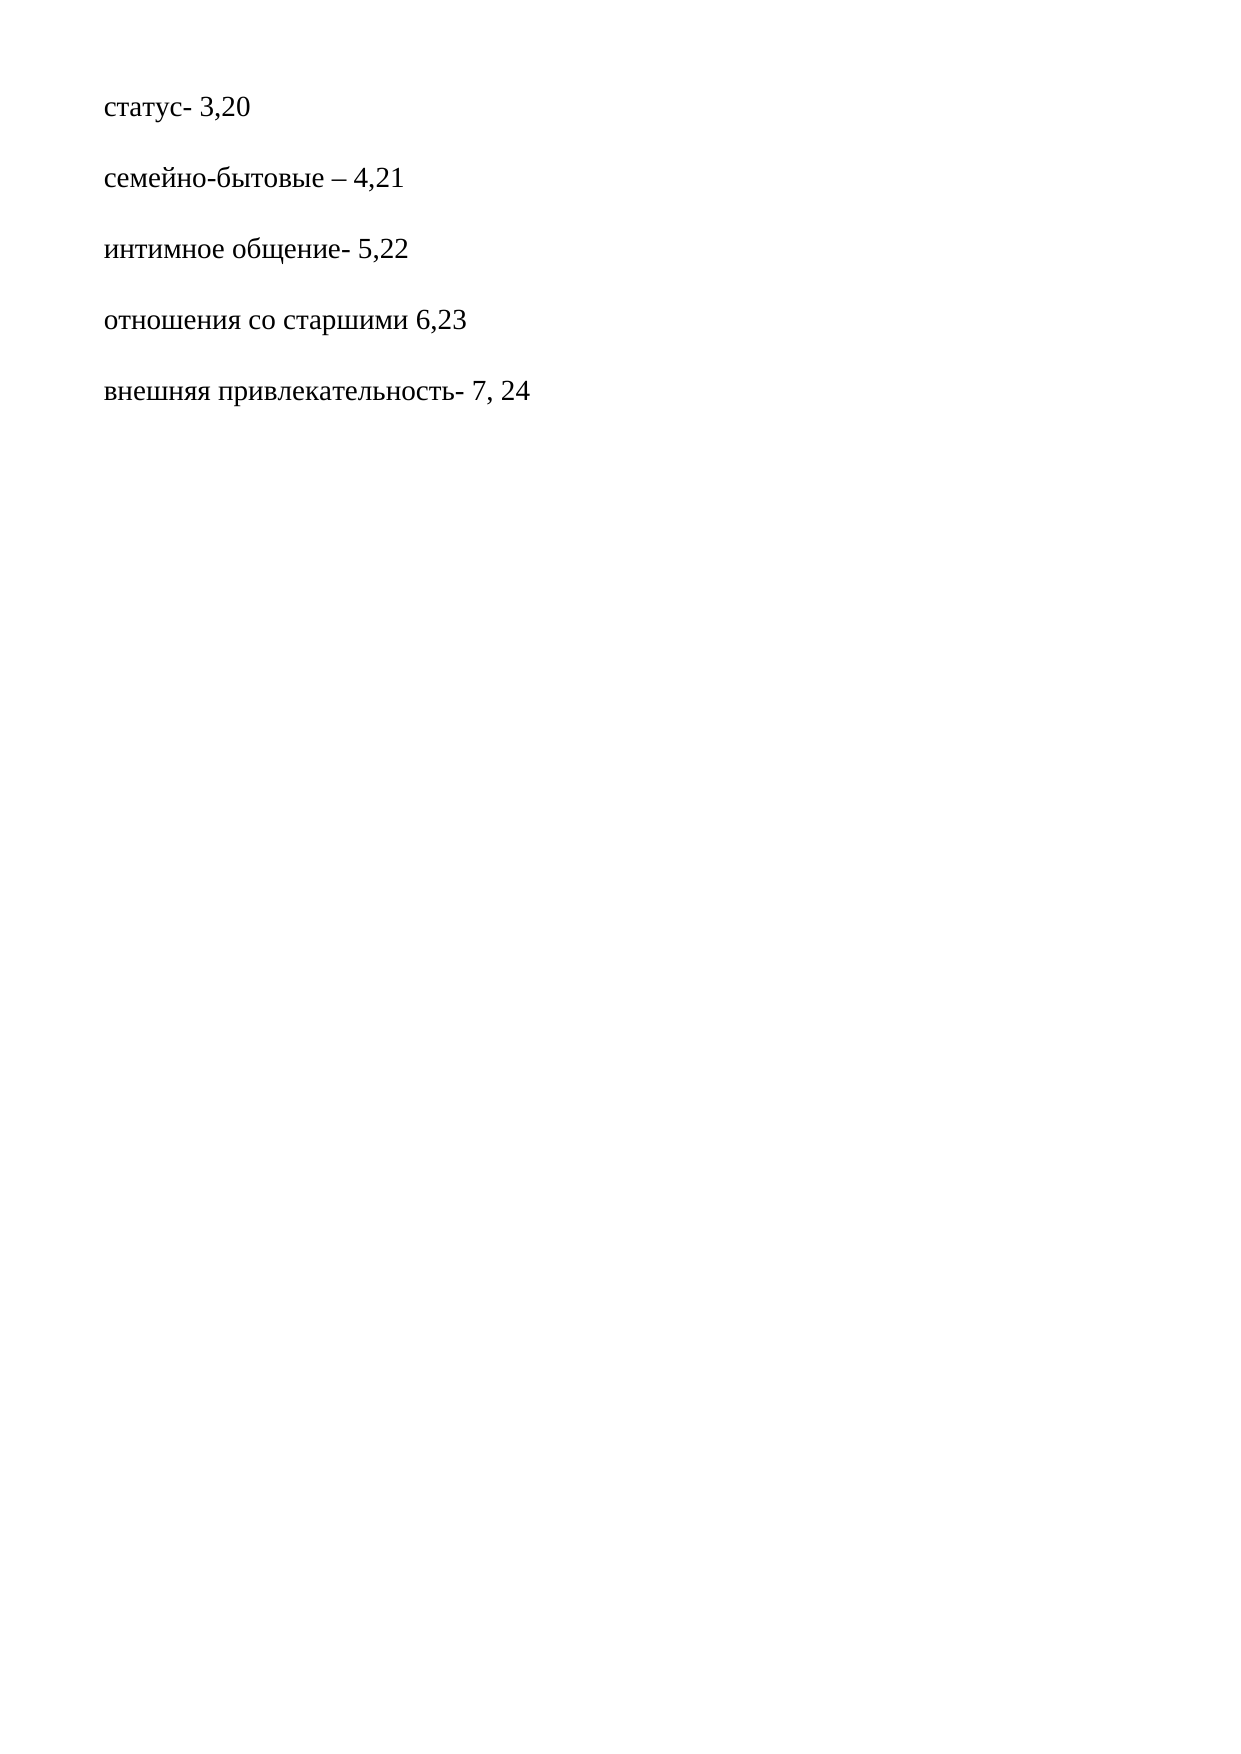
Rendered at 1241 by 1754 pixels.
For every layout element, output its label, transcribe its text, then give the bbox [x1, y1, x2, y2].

text внешняя привлекательность- 7, 24 [103, 373, 1152, 407]
text отношения со старшими 6,23 [103, 302, 1152, 336]
text интимное общение- 5,22 [103, 231, 1152, 264]
text семейно-бытовые – 4,21 [103, 160, 1152, 193]
text статус- 3,20 [103, 89, 1152, 122]
